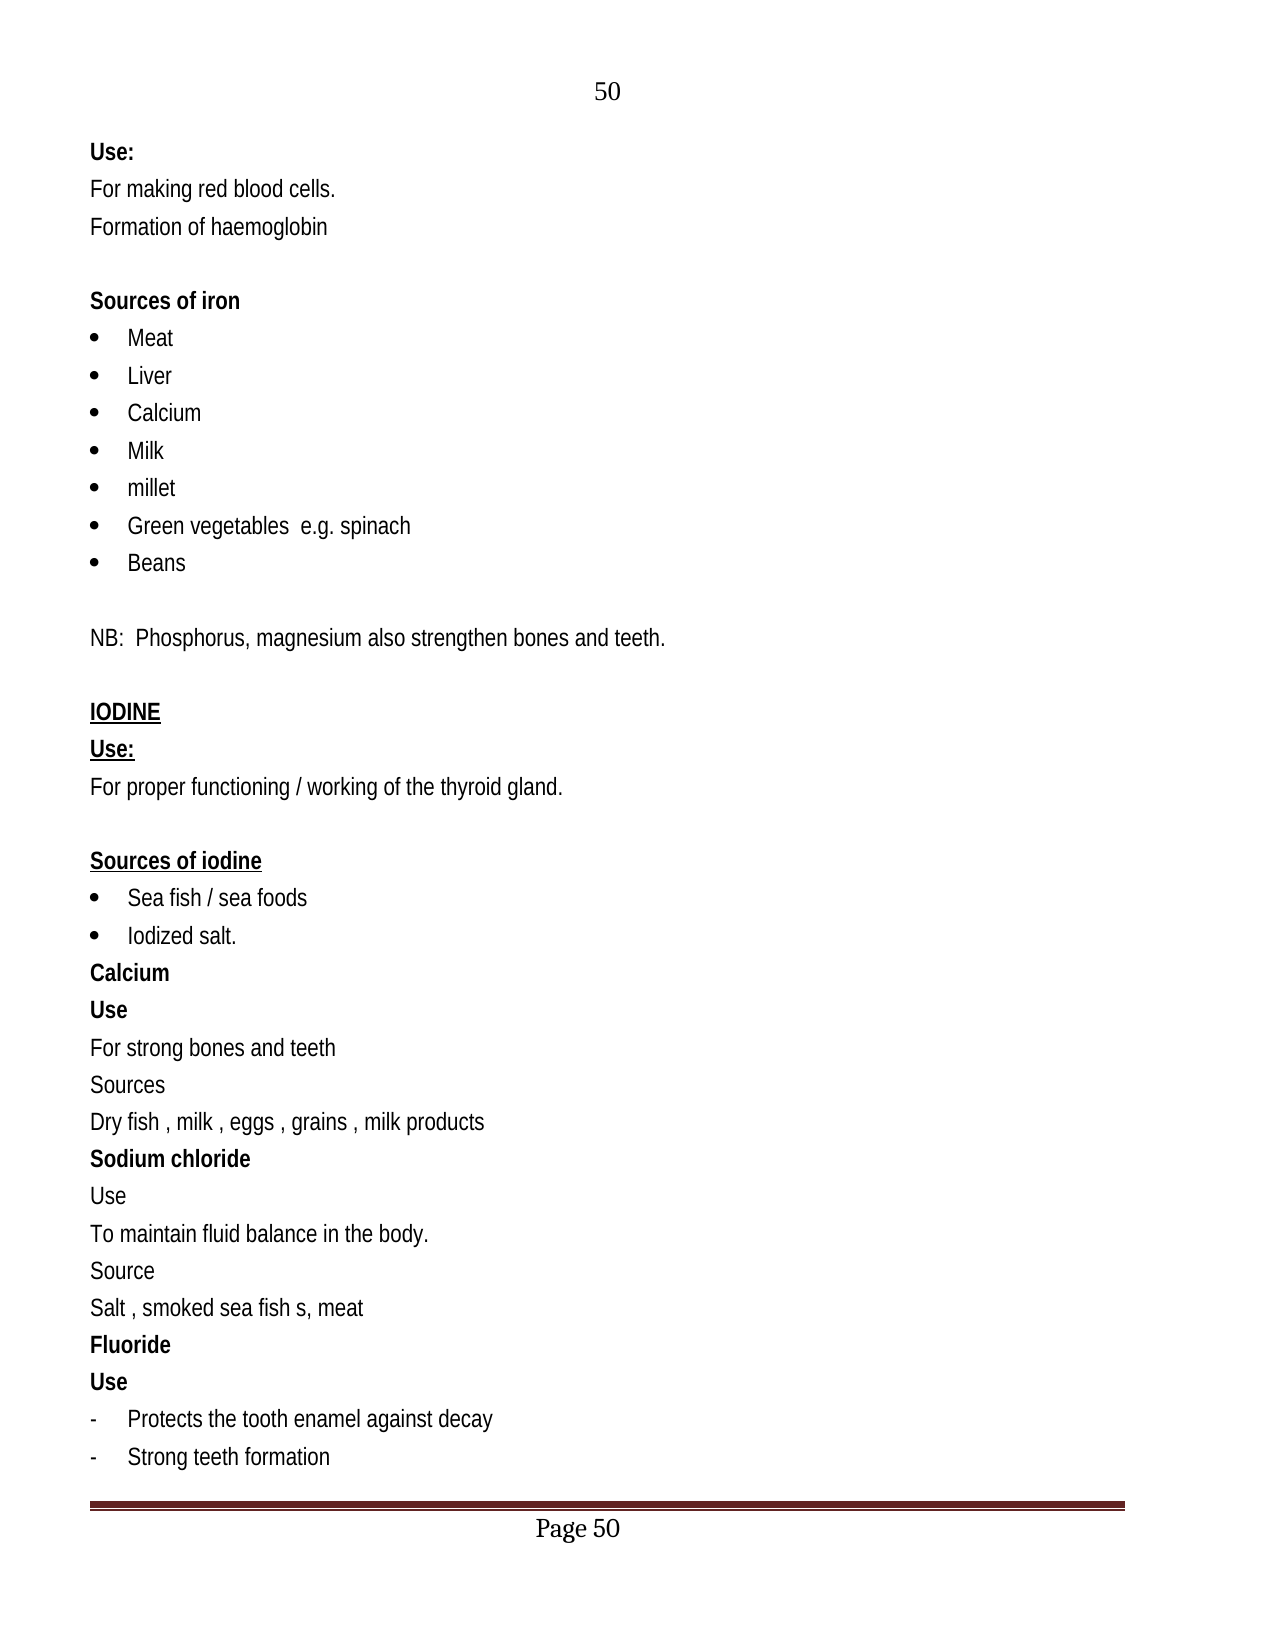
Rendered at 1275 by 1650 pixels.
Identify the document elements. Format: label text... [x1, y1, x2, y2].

text IODINE [90, 697, 1125, 726]
list Protects the tooth enamel against decay [90, 1404, 1125, 1433]
text Use: [90, 137, 1125, 166]
text Formation of haemoglobin [90, 212, 1125, 240]
text For proper functioning / working of the thyroid gland. [90, 772, 1125, 800]
text Dry fish , milk , eggs , grains , milk products [90, 1107, 1125, 1136]
text Fluoride [90, 1330, 1125, 1359]
text Use: [90, 734, 1125, 763]
text NB: Phosphorus, magnesium also strengthen bones and teeth. [90, 623, 1125, 652]
text Calcium [90, 958, 1125, 987]
text Source [90, 1256, 1125, 1284]
list Green vegetables e.g. spinach [90, 511, 1125, 539]
text Sodium chloride [90, 1144, 1125, 1173]
text Sources [90, 1070, 1125, 1098]
list Iodized salt. [90, 921, 1125, 949]
text Sources of iodine [90, 846, 1125, 875]
list Strong teeth formation [90, 1442, 1125, 1470]
text For making red blood cells. [90, 174, 1125, 203]
text For strong bones and teeth [90, 1033, 1125, 1061]
text Use [90, 1367, 1125, 1396]
list Beans [90, 548, 1125, 577]
list Calcium [90, 398, 1125, 427]
list Meat [90, 323, 1125, 352]
text To maintain fluid balance in the body. [90, 1218, 1125, 1247]
text Use [90, 1181, 1125, 1210]
list Milk [90, 436, 1125, 464]
text Use [90, 995, 1125, 1024]
text Salt , smoked sea fish s, meat [90, 1293, 1125, 1322]
list Liver [90, 361, 1125, 389]
list millet [90, 473, 1125, 502]
text Sources of iron [90, 286, 1125, 315]
list Sea fish / sea foods [90, 883, 1125, 912]
